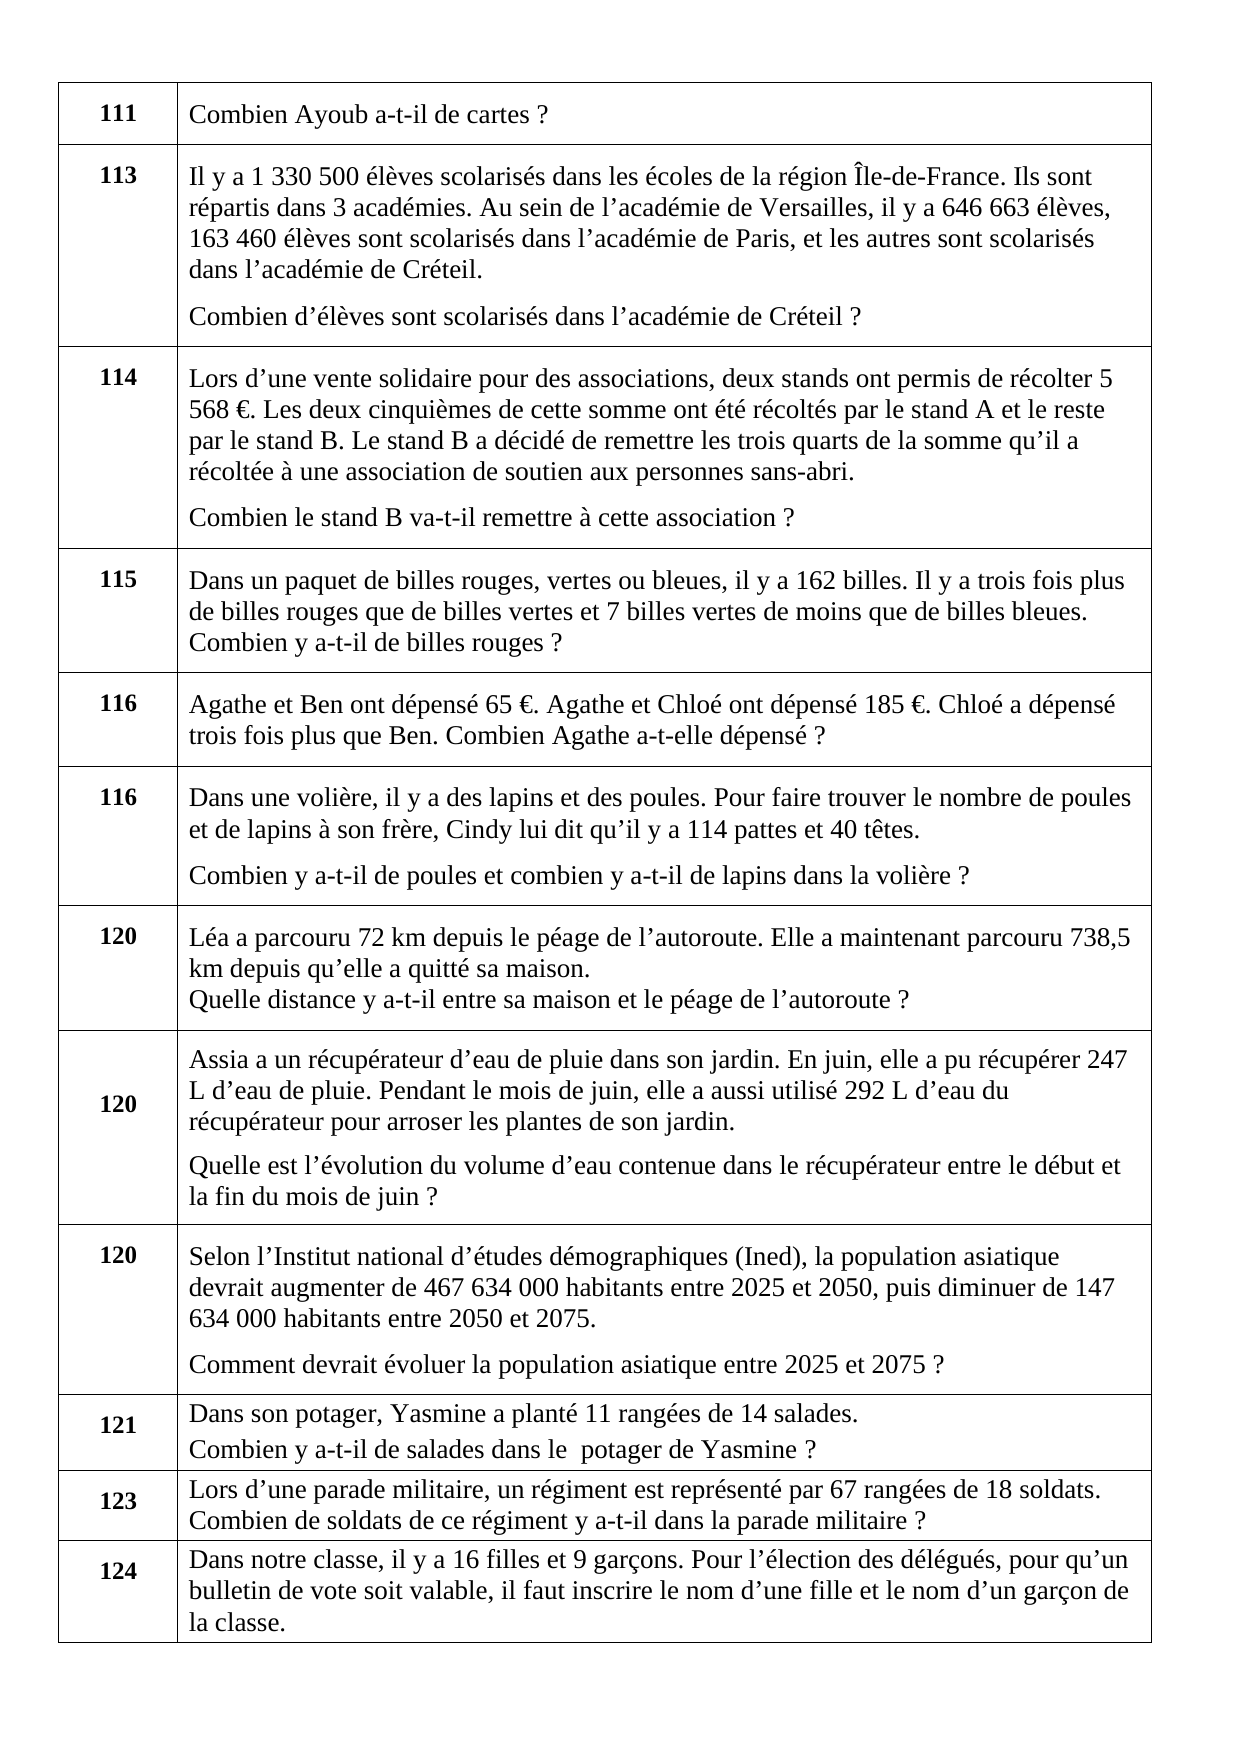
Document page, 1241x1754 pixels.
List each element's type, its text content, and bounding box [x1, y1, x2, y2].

table_cell 115 [59, 549, 177, 672]
table_cell Il y a 1 330 500 élèves scolarisés dans les écoles de la région Île-de-France. Ils sont répartis dans 3 académies. Au sein de l’académie de Versailles, il y a 646 663 élèves, 163 460 élèves sont scolarisés dans l’académie de Paris, et les autres sont scolarisés dans l’académie de Créteil. Combien d’élèves sont scolarisés dans l’académie de Créteil ? [178, 145, 1151, 346]
table_cell 121 [59, 1395, 177, 1470]
table_cell Assia a un récupérateur d’eau de pluie dans son jardin. En juin, elle a pu récupérer 247 L d’eau de pluie. Pendant le mois de juin, elle a aussi utilisé 292 L d’eau du récupérateur pour arroser les plantes de son jardin. Quelle est l’évolution du volume d’eau contenue dans le récupérateur entre le début et la fin du mois de juin ? [178, 1031, 1151, 1224]
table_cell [178, 83, 1151, 144]
table_cell 111 [59, 83, 177, 144]
table_cell Selon l’Institut national d’études démographiques (Ined), la population asiatique devrait augmenter de 467 634 000 habitants entre 2025 et 2050, puis diminuer de 147 634 000 habitants entre 2050 et 2075. Comment devrait évoluer la population asiatique entre 2025 et 2075 ? [178, 1225, 1151, 1394]
table_cell 120 [59, 1225, 177, 1394]
table_cell Agathe et Ben ont dépensé 65 €. Agathe et Chloé ont dépensé 185 €. Chloé a dépensé trois fois plus que Ben. Combien Agathe a-t-elle dépensé ? [178, 673, 1151, 766]
table_cell 116 [59, 673, 177, 766]
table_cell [178, 1541, 1151, 1642]
table_cell 113 [59, 145, 177, 346]
table_cell 123 [59, 1471, 177, 1540]
table_cell 116 [59, 767, 177, 905]
table_cell 114 [59, 347, 177, 548]
table_cell 124 [59, 1541, 177, 1642]
table_cell Lors d’une vente solidaire pour des associations, deux stands ont permis de récolter 5 568 €. Les deux cinquièmes de cette somme ont été récoltés par le stand A et le reste par le stand B. Le stand B a décidé de remettre les trois quarts de la somme qu’il a récoltée à une association de soutien aux personnes sans-abri. Combien le stand B va-t-il remettre à cette association ? [178, 347, 1151, 548]
table_cell 120 [59, 1031, 177, 1224]
table_cell Lors d’une parade militaire, un régiment est représenté par 67 rangées de 18 soldats. Combien de soldats de ce régiment y a-t-il dans la parade militaire ? [178, 1471, 1151, 1540]
table_cell Dans un paquet de billes rouges, vertes ou bleues, il y a 162 billes. Il y a trois fois plus de billes rouges que de billes vertes et 7 billes vertes de moins que de billes bleues. Combien y a-t-il de billes rouges ? [178, 549, 1151, 672]
table_cell 120 [59, 906, 177, 1029]
table_cell Léa a parcouru 72 km depuis le péage de l’autoroute. Elle a maintenant parcouru 738,5 km depuis qu’elle a quitté sa maison. Quelle distance y a-t-il entre sa maison et le péage de l’autoroute ? [178, 906, 1151, 1029]
table_cell Dans une volière, il y a des lapins et des poules. Pour faire trouver le nombre de poules et de lapins à son frère, Cindy lui dit qu’il y a 114 pattes et 40 têtes. Combien y a-t-il de poules et combien y a-t-il de lapins dans la volière ? [178, 767, 1151, 905]
table_cell Dans son potager, Yasmine a planté 11 rangées de 14 salades. Combien y a-t-il de salades dans le potager de Yasmine ? [178, 1395, 1151, 1470]
